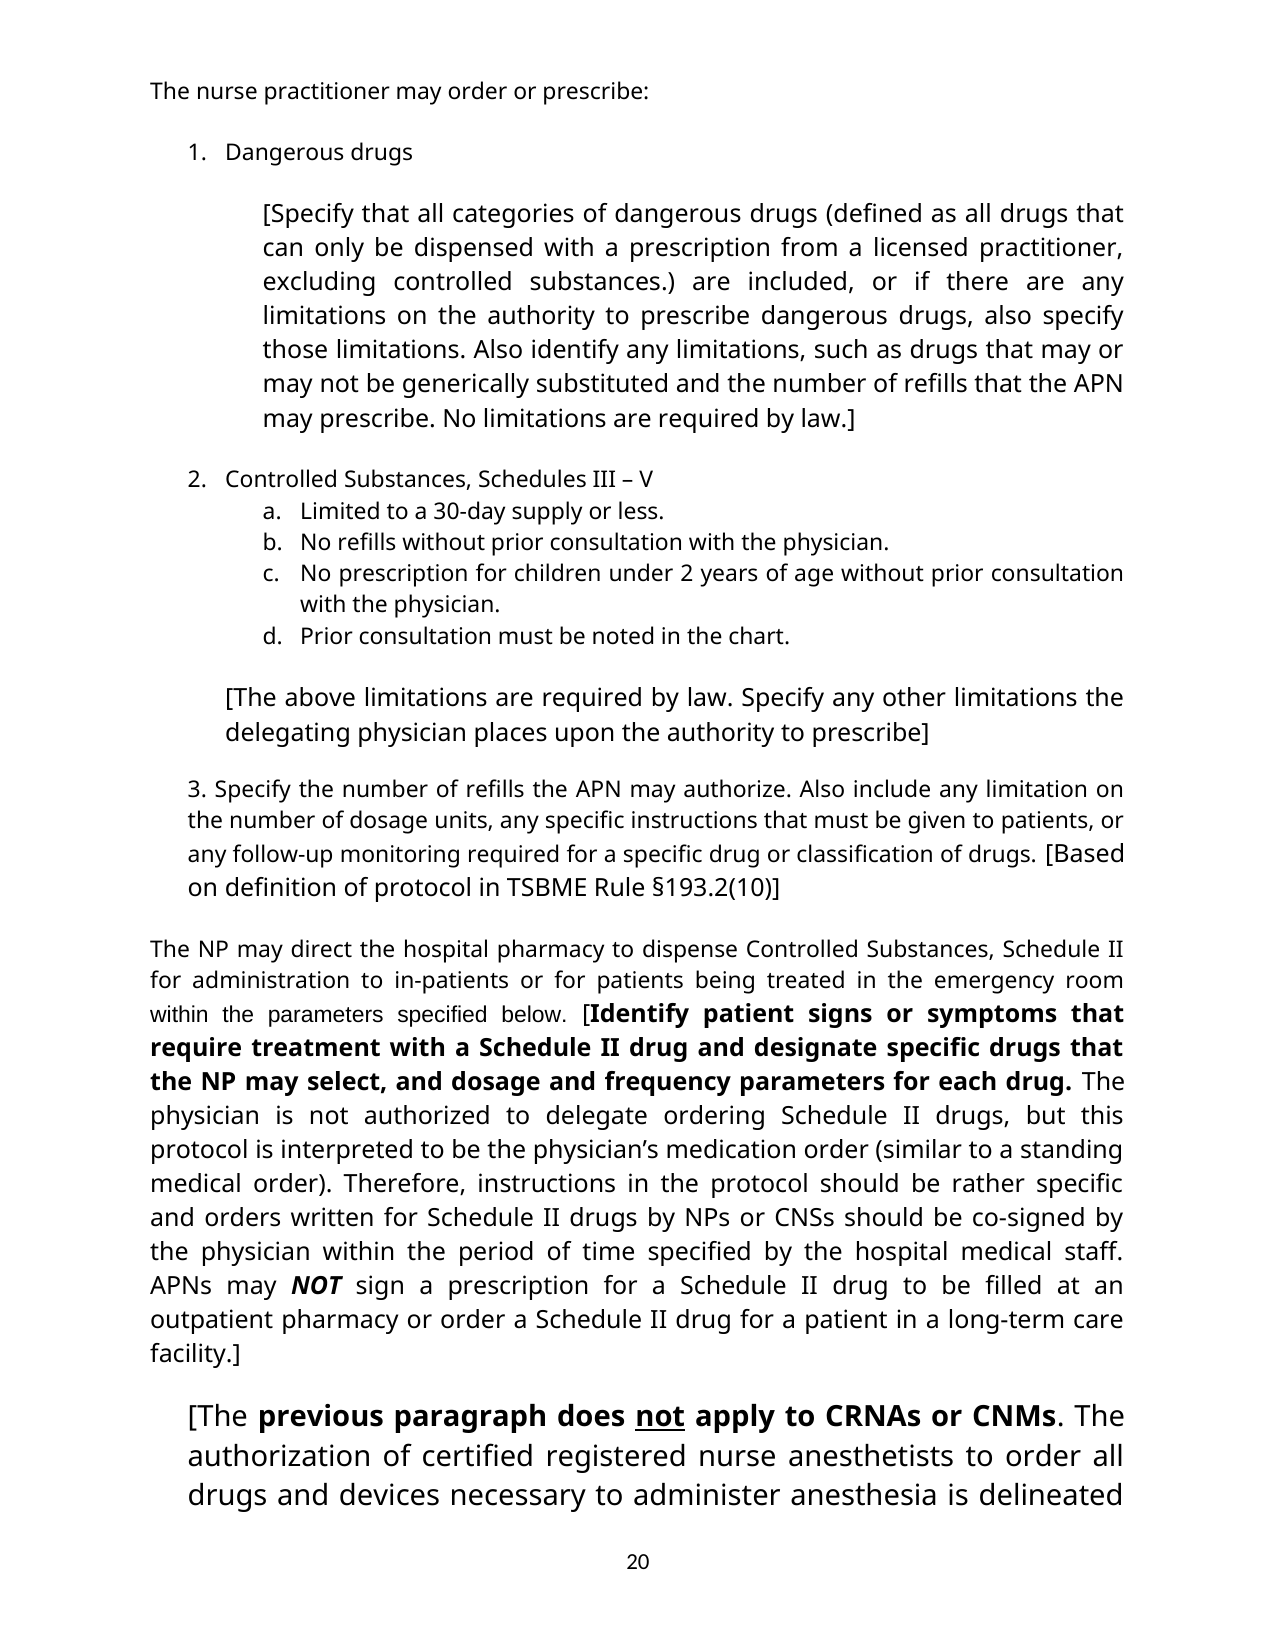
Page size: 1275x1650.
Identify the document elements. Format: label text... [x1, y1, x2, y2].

list No prescription for children under 2 years of age without prior consultation with the physician. [262, 645, 1125, 707]
list Prior consultation must be noted in the chart. [262, 736, 1125, 768]
list Controlled Substances, Schedules III – V [187, 463, 1125, 495]
text The NP may direct the hospital pharmacy to dispense Controlled Substances, Schedule II for administration to in-patients or for patients being treated in the emergency room within the parameters specified below. [Identify patient signs or symptoms that require treatment with a Schedule II drug and designate specific drugs that the NP may select, and dosage and frequency parameters for each drug. The physician is not authorized to delegate ordering Schedule II drugs, but this protocol is interpreted to be the physician’s medication order (similar to a standing medical order). Therefore, instructions in the protocol should be rather specific and orders written for Schedule II drugs by NPs or CNSs should be co-signed by the physician within the period of time specified by the hospital medical staff. APNs may NOT sign a prescription for a Schedule II drug to be filled at an outpatient pharmacy or order a Schedule II drug for a patient in a long-term care facility.] [150, 1050, 1125, 1487]
text [Specify that all categories of dangerous drugs (defined as all drugs that can only be dispensed with a prescription from a licensed practitioner, excluding controlled substances.) are included, or if there are any limitations on the authority to prescribe dangerous drugs, also specify those limitations. Also identify any limitations, such as drugs that may or may not be generically substituted and the number of refills that the APN may prescribe. No limitations are required by law.] [262, 196, 1125, 434]
text [The above limitations are required by law. Specify any other limitations the delegating physician places upon the authority to prescribe] [225, 797, 1125, 865]
list No refills without prior consultation with the physician. [262, 584, 1125, 616]
text 3. Specify the number of refills the APN may authorize. Also include any limitation on the number of dosage units, any specific instructions that must be given to patients, or any follow-up monitoring required for a specific drug or classification of drugs. [Based on definition of protocol in TSBME Rule §193.2(10)] [187, 890, 1125, 1021]
list Dangerous drugs [187, 135, 1125, 167]
list Limited to a 30-day supply or less. [262, 524, 1125, 555]
text The nurse practitioner may order or prescribe: [150, 75, 1125, 106]
